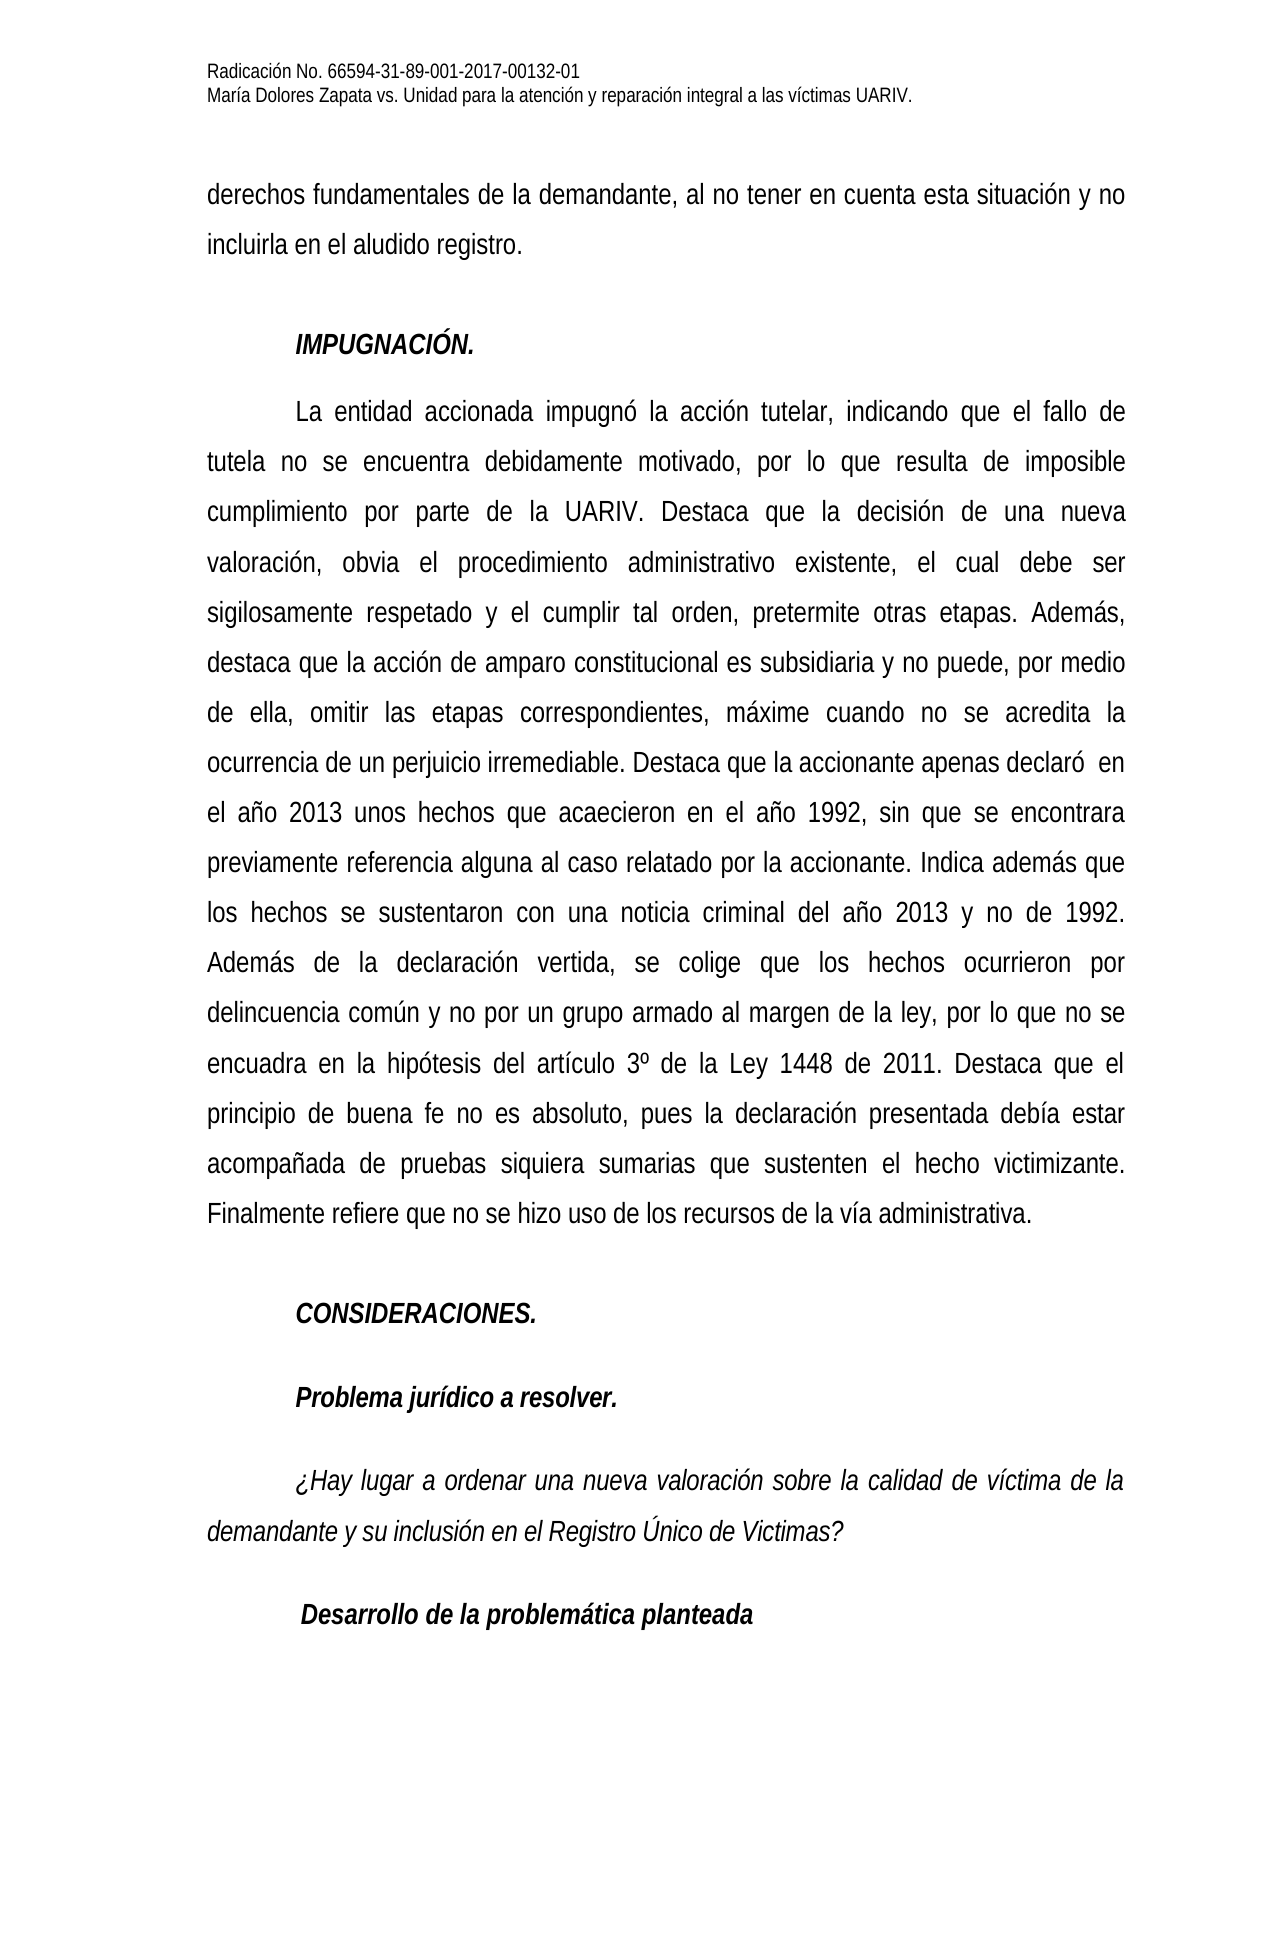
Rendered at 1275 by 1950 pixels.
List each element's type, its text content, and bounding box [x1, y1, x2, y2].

text Problema jurídico a resolver. [295, 1380, 1128, 1413]
text La entidad accionada impugnó la acción tutelar, indicando que el fallo de tutela no se encuentra debidamente motivado, por lo que resulta de imposible cumplimiento por parte de la UARIV. Destaca que la decisión de una nueva valoración, obvia el procedimiento administrativo existente, el cual debe ser sigilosamente respetado y el cumplir tal orden, pretermite otras etapas. Además, destaca que la acción de amparo constitucional es subsidiaria y no puede, por medio de ella, omitir las etapas correspondientes, máxime cuando no se acredita la ocurrencia de un perjuicio irremediable. Destaca que la accionante apenas declaró en el año 2013 unos hechos que acaecieron en el año 1992, sin que se encontrara previamente referencia alguna al caso relatado por la accionante. Indica además que los hechos se sustentaron con una noticia criminal del año 2013 y no de 1992. Además de la declaración vertida, se colige que los hechos ocurrieron por delincuencia común y no por un grupo armado al margen de la ley, por lo que no se encuadra en la hipótesis del artículo 3º de la Ley 1448 de 2011. Destaca que el principio de buena fe no es absoluto, pues la declaración presentada debía estar acompañada de pruebas siquiera sumarias que sustenten el hecho victimizante. Finalmente refiere que no se hizo uso de los recursos de la vía administrativa. [207, 394, 1127, 1229]
text IMPUGNACIÓN. [207, 327, 1127, 361]
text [207, 177, 1127, 261]
text Desarrollo de la problemática planteada [207, 1597, 1127, 1631]
text ¿Hay lugar a ordenar una nueva valoración sobre la calidad de víctima de la demandante y su inclusión en el Registro Único de Victimas? [207, 1463, 1128, 1547]
text CONSIDERACIONES. [207, 1296, 1127, 1330]
